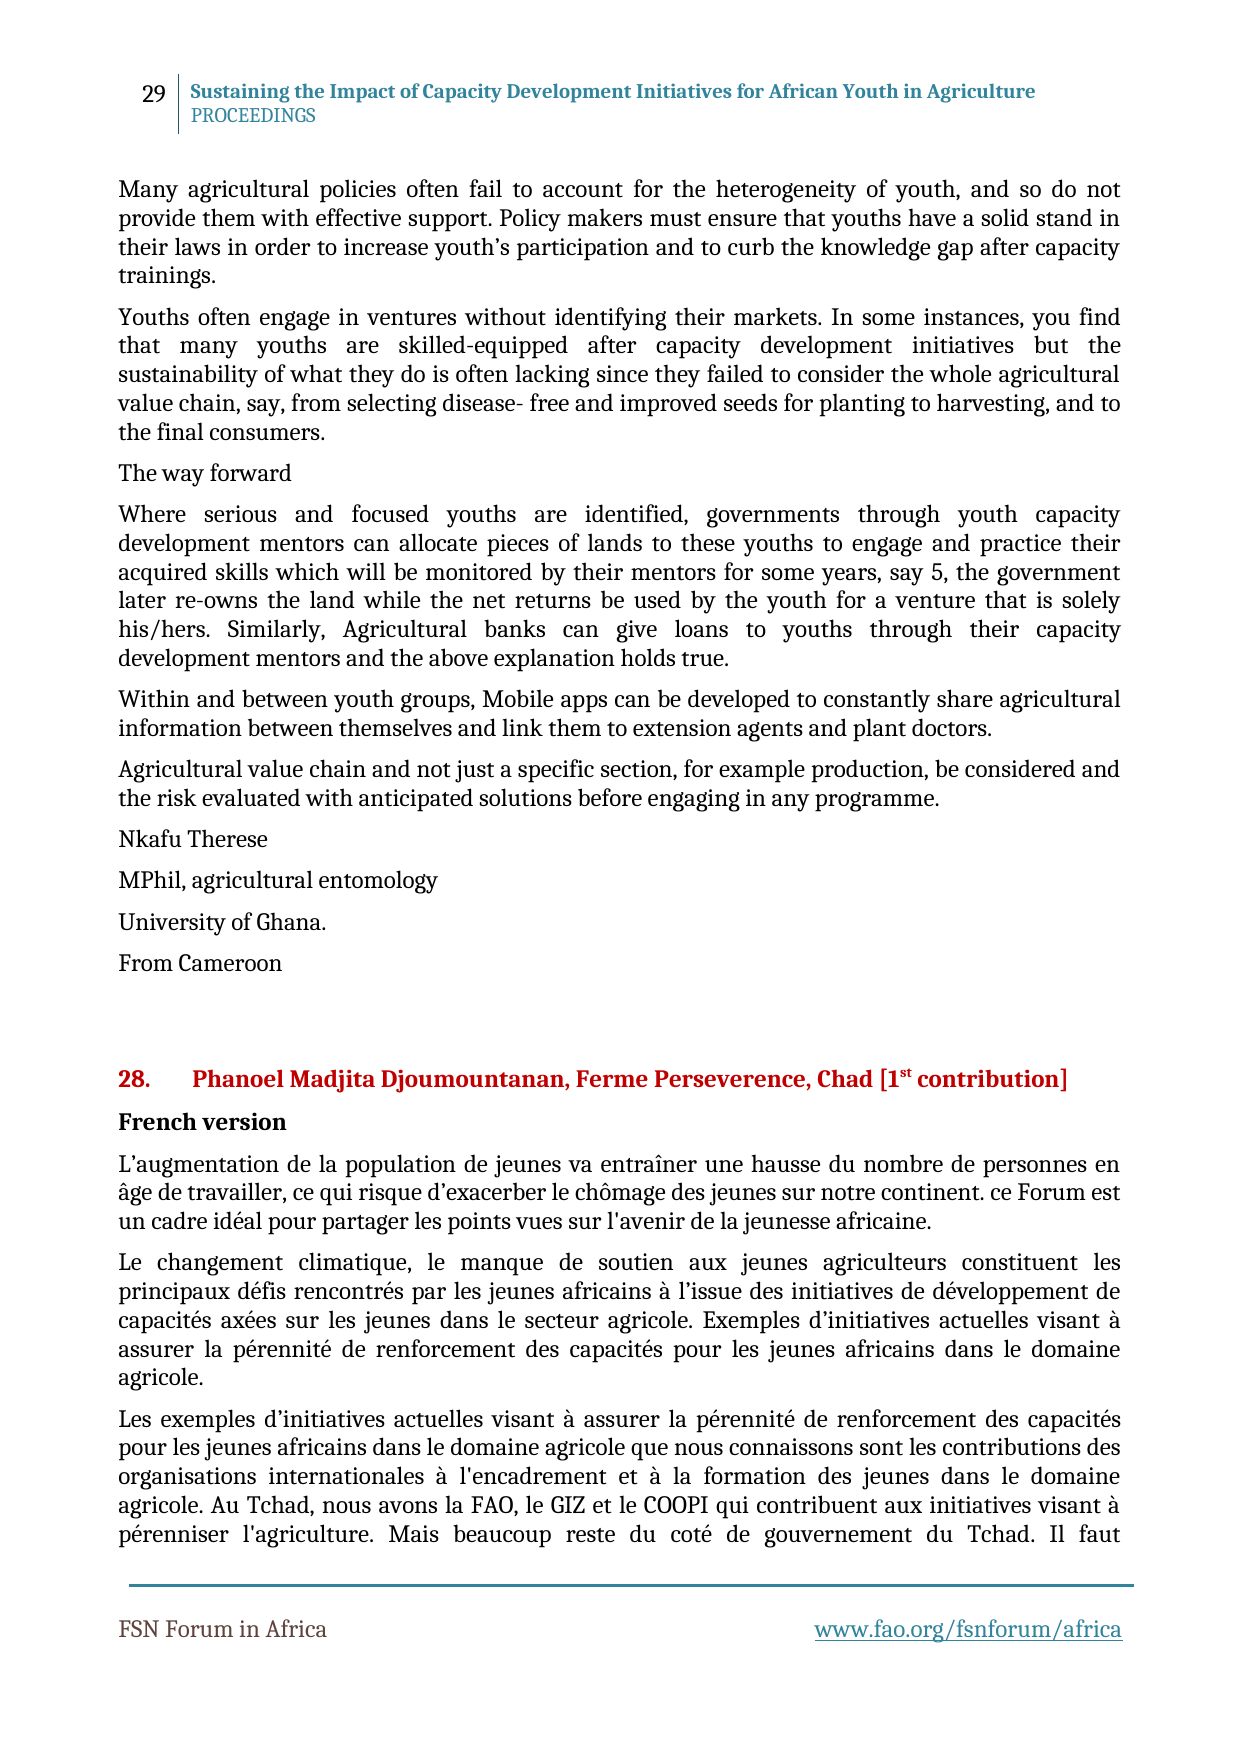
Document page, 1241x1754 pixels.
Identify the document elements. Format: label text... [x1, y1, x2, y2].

text From Cameroon [118, 949, 1122, 978]
text University of Ghana. [118, 908, 1122, 936]
text The way forward [118, 459, 1122, 488]
text Many agricultural policies often fail to account for the heterogeneity of youth, and so do not provide them with effective support. Policy makers must ensure that youths have a solid stand in their laws in order to increase youth’s participation and to curb the knowledge gap after capacity trainings. [118, 175, 1122, 290]
text Within and between youth groups, Mobile apps can be developed to constantly share agricultural information between themselves and link them to extension agents and plant doctors. [118, 685, 1122, 743]
text Agricultural value chain and not just a specific section, for example production, be considered and the risk evaluated with anticipated solutions before engaging in any programme. [118, 755, 1122, 813]
text Le changement climatique, le manque de soutien aux jeunes agriculteurs constituent les principaux défis rencontrés par les jeunes africains à l’issue des initiatives de développement de capacités axées sur les jeunes dans le secteur agricole. Exemples d’initiatives actuelles visant à assurer la pérennité de renforcement des capacités pour les jeunes africains dans le domaine agricole. [118, 1248, 1122, 1392]
subtitle Phanoel Madjita Djoumountanan, Ferme Perseverence, Chad [1st contribution] [118, 1065, 1122, 1093]
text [118, 1404, 1122, 1548]
text Where serious and focused youths are identified, governments through youth capacity development mentors can allocate pieces of lands to these youths to engage and practice their acquired skills which will be monitored by their mentors for some years, say 5, the government later re-owns the land while the net returns be used by the youth for a venture that is solely his/hers. Similarly, Agricultural banks can give loans to youths through their capacity development mentors and the above explanation holds true. [118, 500, 1122, 673]
text MPhil, agricultural entomology [118, 866, 1122, 895]
text French version [118, 1108, 1122, 1137]
text Youths often engage in ventures without identifying their markets. In some instances, you find that many youths are skilled-equipped after capacity development initiatives but the sustainability of what they do is often lacking since they failed to consider the whole agricultural value chain, say, from selecting disease- free and improved seeds for planting to harvesting, and to the final consumers. [118, 303, 1122, 446]
text L’augmentation de la population de jeunes va entraîner une hausse du nombre de personnes en âge de travailler, ce qui risque d’exacerber le chômage des jeunes sur notre continent. ce Forum est un cadre idéal pour partager les points vues sur l'avenir de la jeunesse africaine. [118, 1149, 1122, 1236]
text Nkafu Therese [118, 825, 1122, 854]
